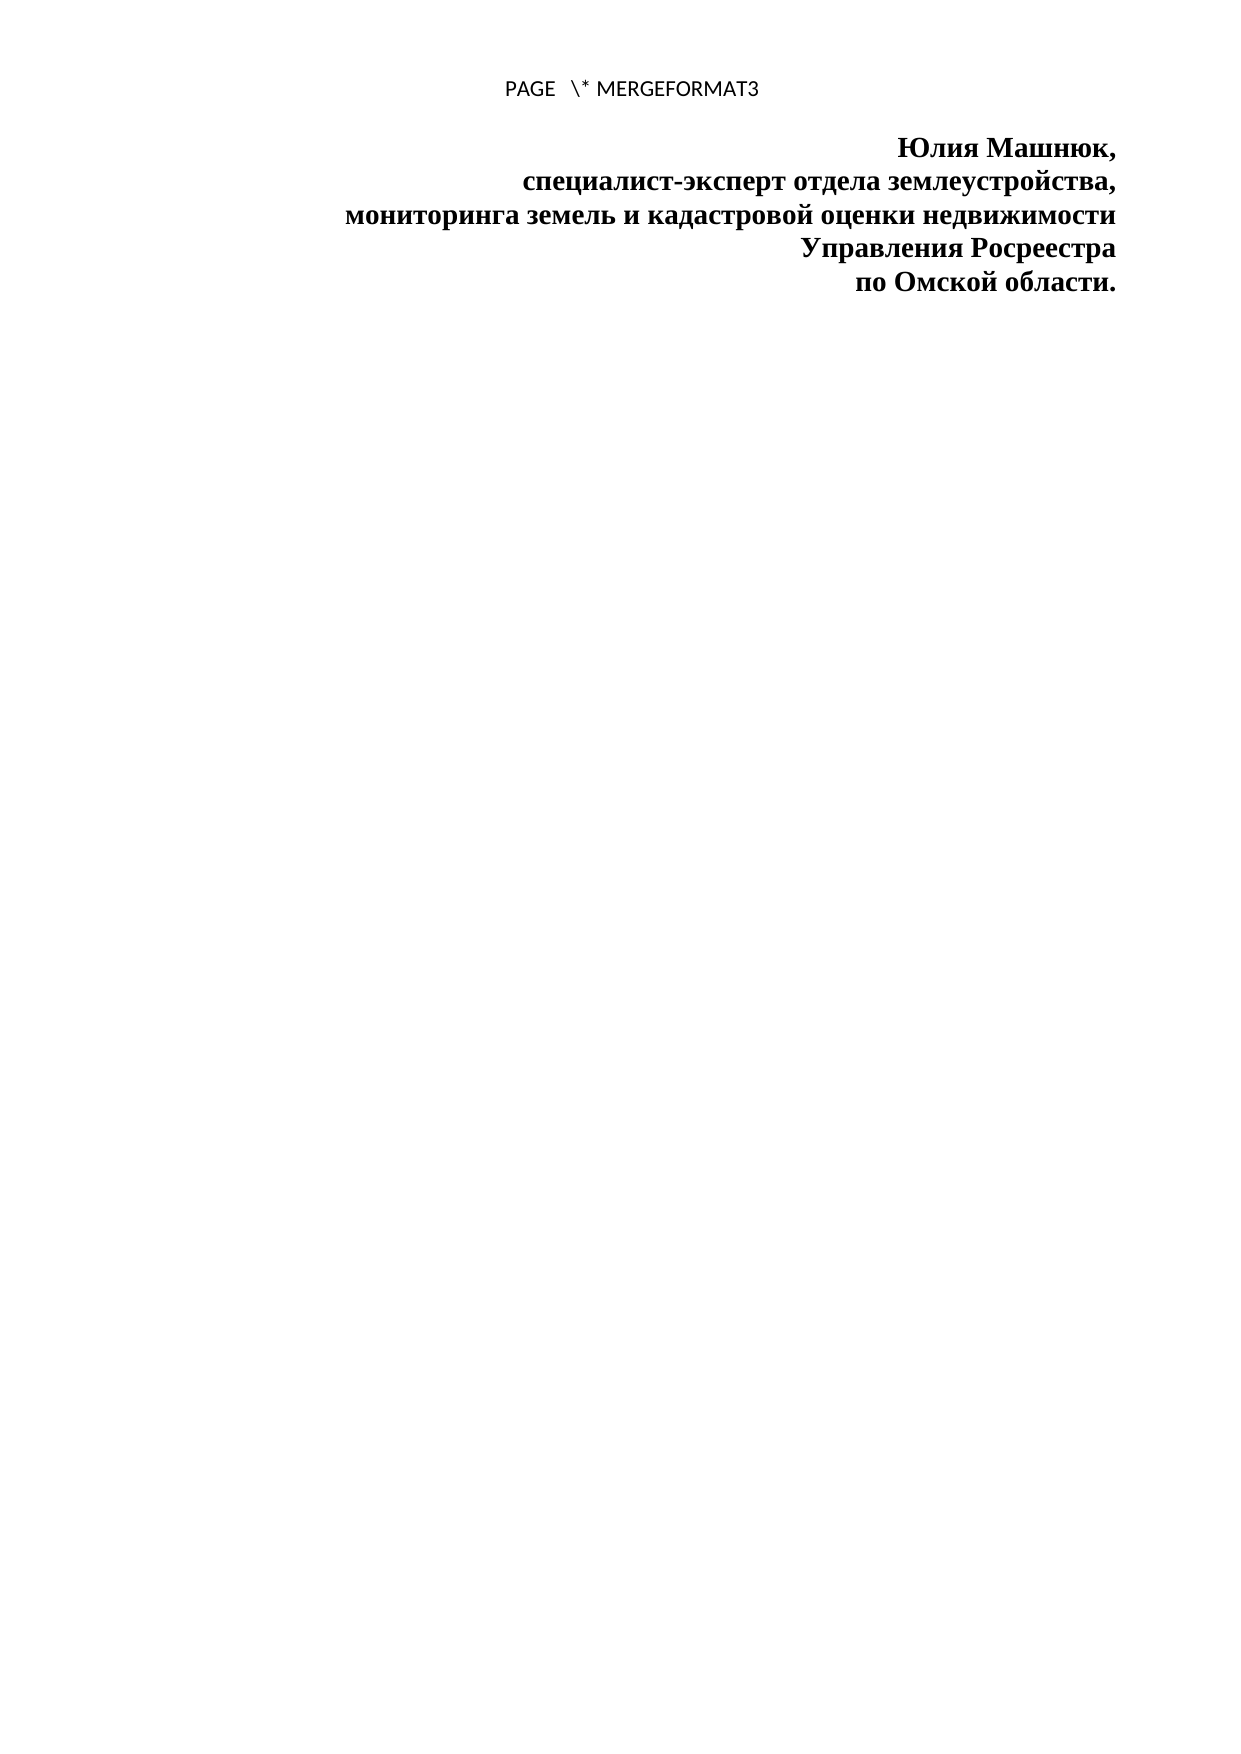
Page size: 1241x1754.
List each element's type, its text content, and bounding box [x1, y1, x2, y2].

text по Омской области. [148, 264, 1116, 298]
subtitle Юлия Машнюк, [148, 130, 1116, 163]
subtitle Управления Росреестра [148, 231, 1116, 264]
subtitle специалист-эксперт отдела землеустройства, [148, 163, 1116, 197]
subtitle мониторинга земель и кадастровой оценки недвижимости [148, 197, 1116, 231]
